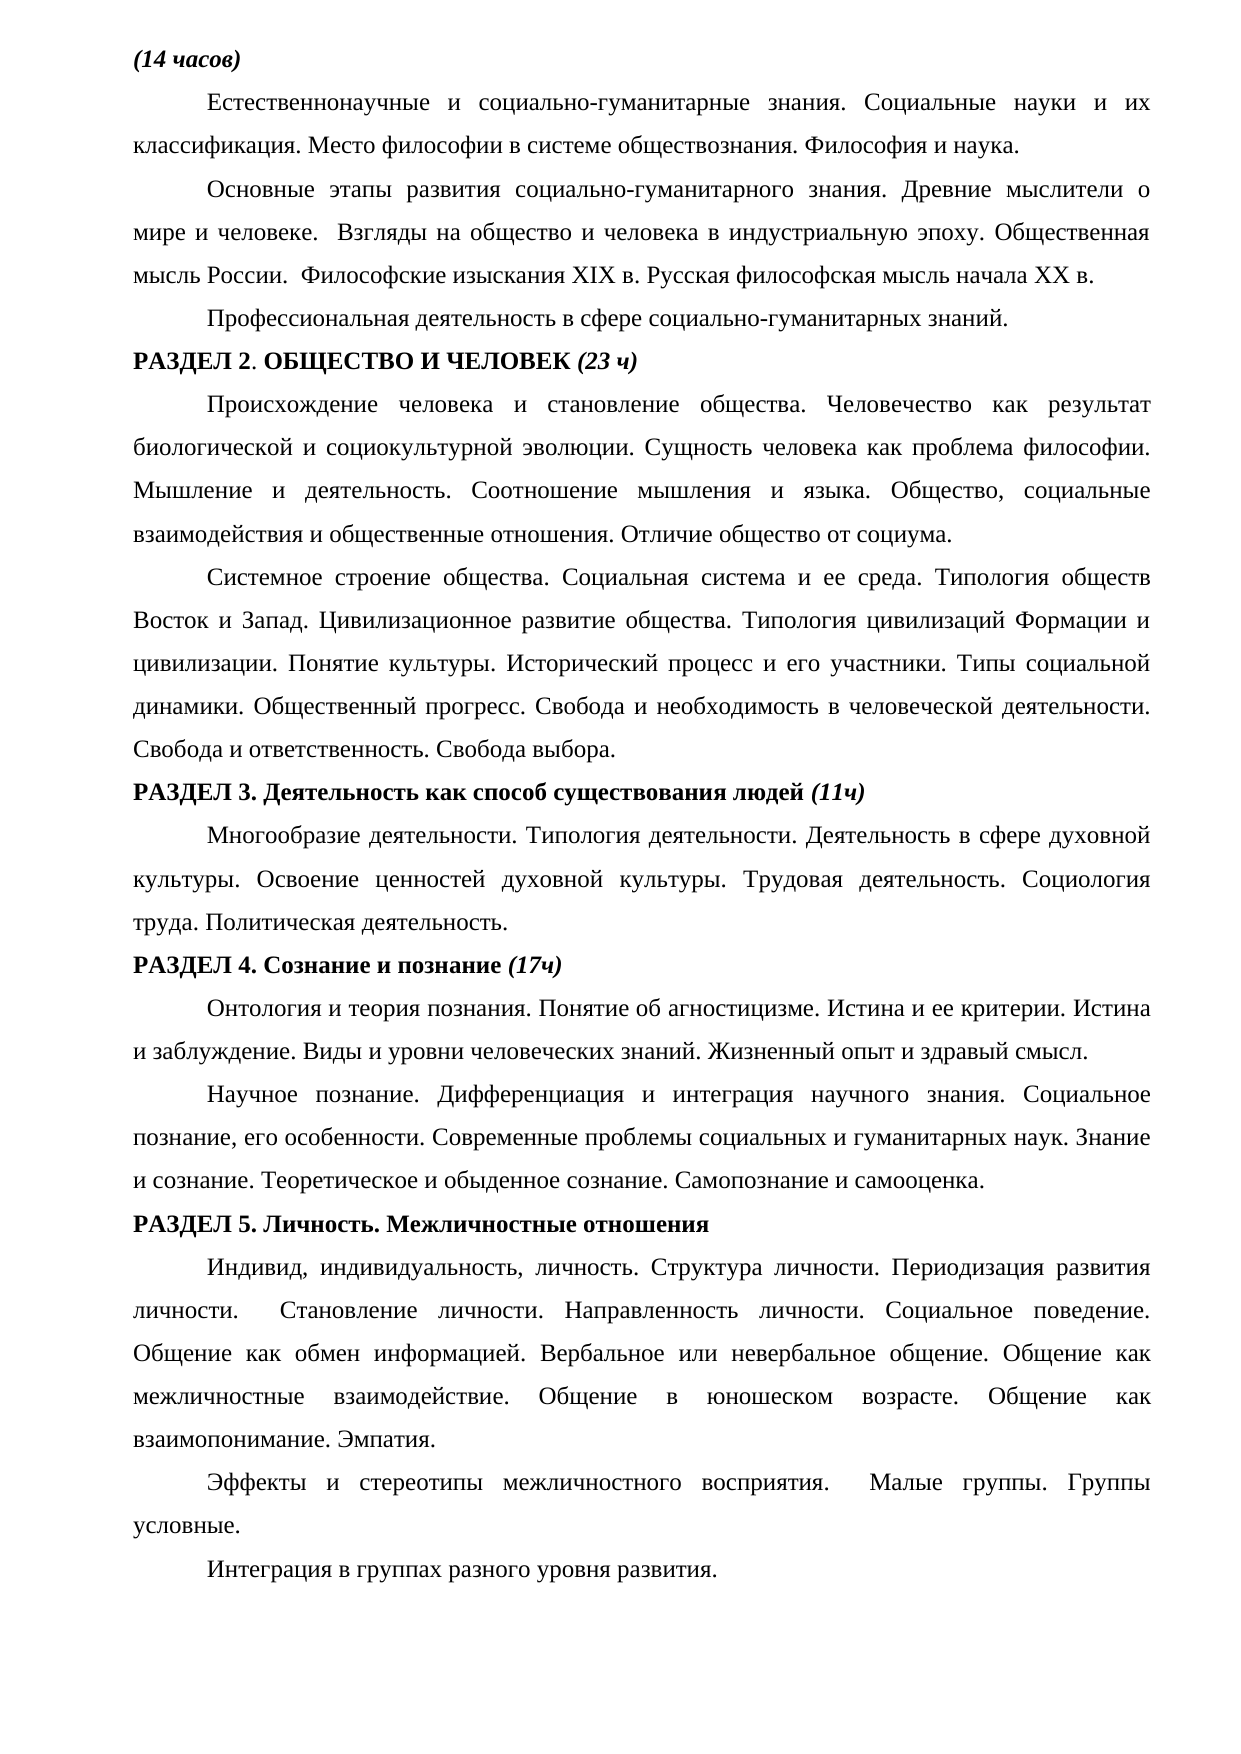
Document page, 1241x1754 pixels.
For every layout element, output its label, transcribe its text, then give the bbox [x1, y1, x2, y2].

text Происхождение человека и становление общества. Человечество как результат биологической и социокультурной эволюции. Сущность человека как проблема философии. Мышление и деятельность. Соотношение мышления и языка. Общество, социальные взаимодействия и общественные отношения. Отличие общество от социума. [133, 389, 1152, 547]
text Онтология и теория познания. Понятие об агностицизме. Истина и ее критерии. Истина и заблуждение. Виды и уровни человеческих знаний. Жизненный опыт и здравый смысл. [133, 993, 1152, 1065]
text Естественнонаучные и социально-гуманитарные знания. Социальные науки и их классификация. Место философии в системе обществознания. Философия и наука. [133, 87, 1152, 159]
text РАЗДЕЛ 4. Сознание и познание (17ч) [133, 950, 1152, 979]
text Профессиональная деятельность в сфере социально-гуманитарных знаний. [133, 303, 1152, 332]
text Индивид, индивидуальность, личность. Структура личности. Периодизация развития личности. Становление личности. Направленность личности. Социальное поведение. Общение как обмен информацией. Вербальное или невербальное общение. Общение как межличностные взаимодействие. Общение в юношеском возрасте. Общение как взаимопонимание. Эмпатия. [133, 1252, 1152, 1453]
text Системное строение общества. Социальная система и ее среда. Типология обществ Восток и Запад. Цивилизационное развитие общества. Типология цивилизаций Формации и цивилизации. Понятие культуры. Исторический процесс и его участники. Типы социальной динамики. Общественный прогресс. Свобода и необходимость в человеческой деятельности. Свобода и ответственность. Свобода выбора. [133, 562, 1152, 763]
text Интеграция в группах разного уровня развития. [133, 1554, 1152, 1582]
text (14 часов) [133, 44, 1152, 73]
text Эффекты и стереотипы межличностного восприятия. Малые группы. Группы условные. [133, 1467, 1152, 1539]
text Многообразие деятельности. Типология деятельности. Деятельность в сфере духовной культуры. Освоение ценностей духовной культуры. Трудовая деятельность. Социология труда. Политическая деятельность. [133, 821, 1152, 936]
text Основные этапы развития социально-гуманитарного знания. Древние мыслители о мире и человеке. Взгляды на общество и человека в индустриальную эпоху. Общественная мысль России. Философские изыскания XIX в. Русская философская мысль начала XX в. [133, 174, 1152, 289]
text РАЗДЕЛ 3. Деятельность как способ существования людей (11ч) [133, 777, 1152, 806]
text Научное познание. Дифференциация и интеграция научного знания. Социальное познание, его особенности. Современные проблемы социальных и гуманитарных наук. Знание и сознание. Теоретическое и обыденное сознание. Самопознание и самооценка. [133, 1079, 1152, 1194]
text РАЗДЕЛ 5. Личность. Межличностные отношения [133, 1209, 1152, 1237]
text РАЗДЕЛ 2. ОБЩЕСТВО И ЧЕЛОВЕК (23 ч) [133, 346, 1152, 375]
